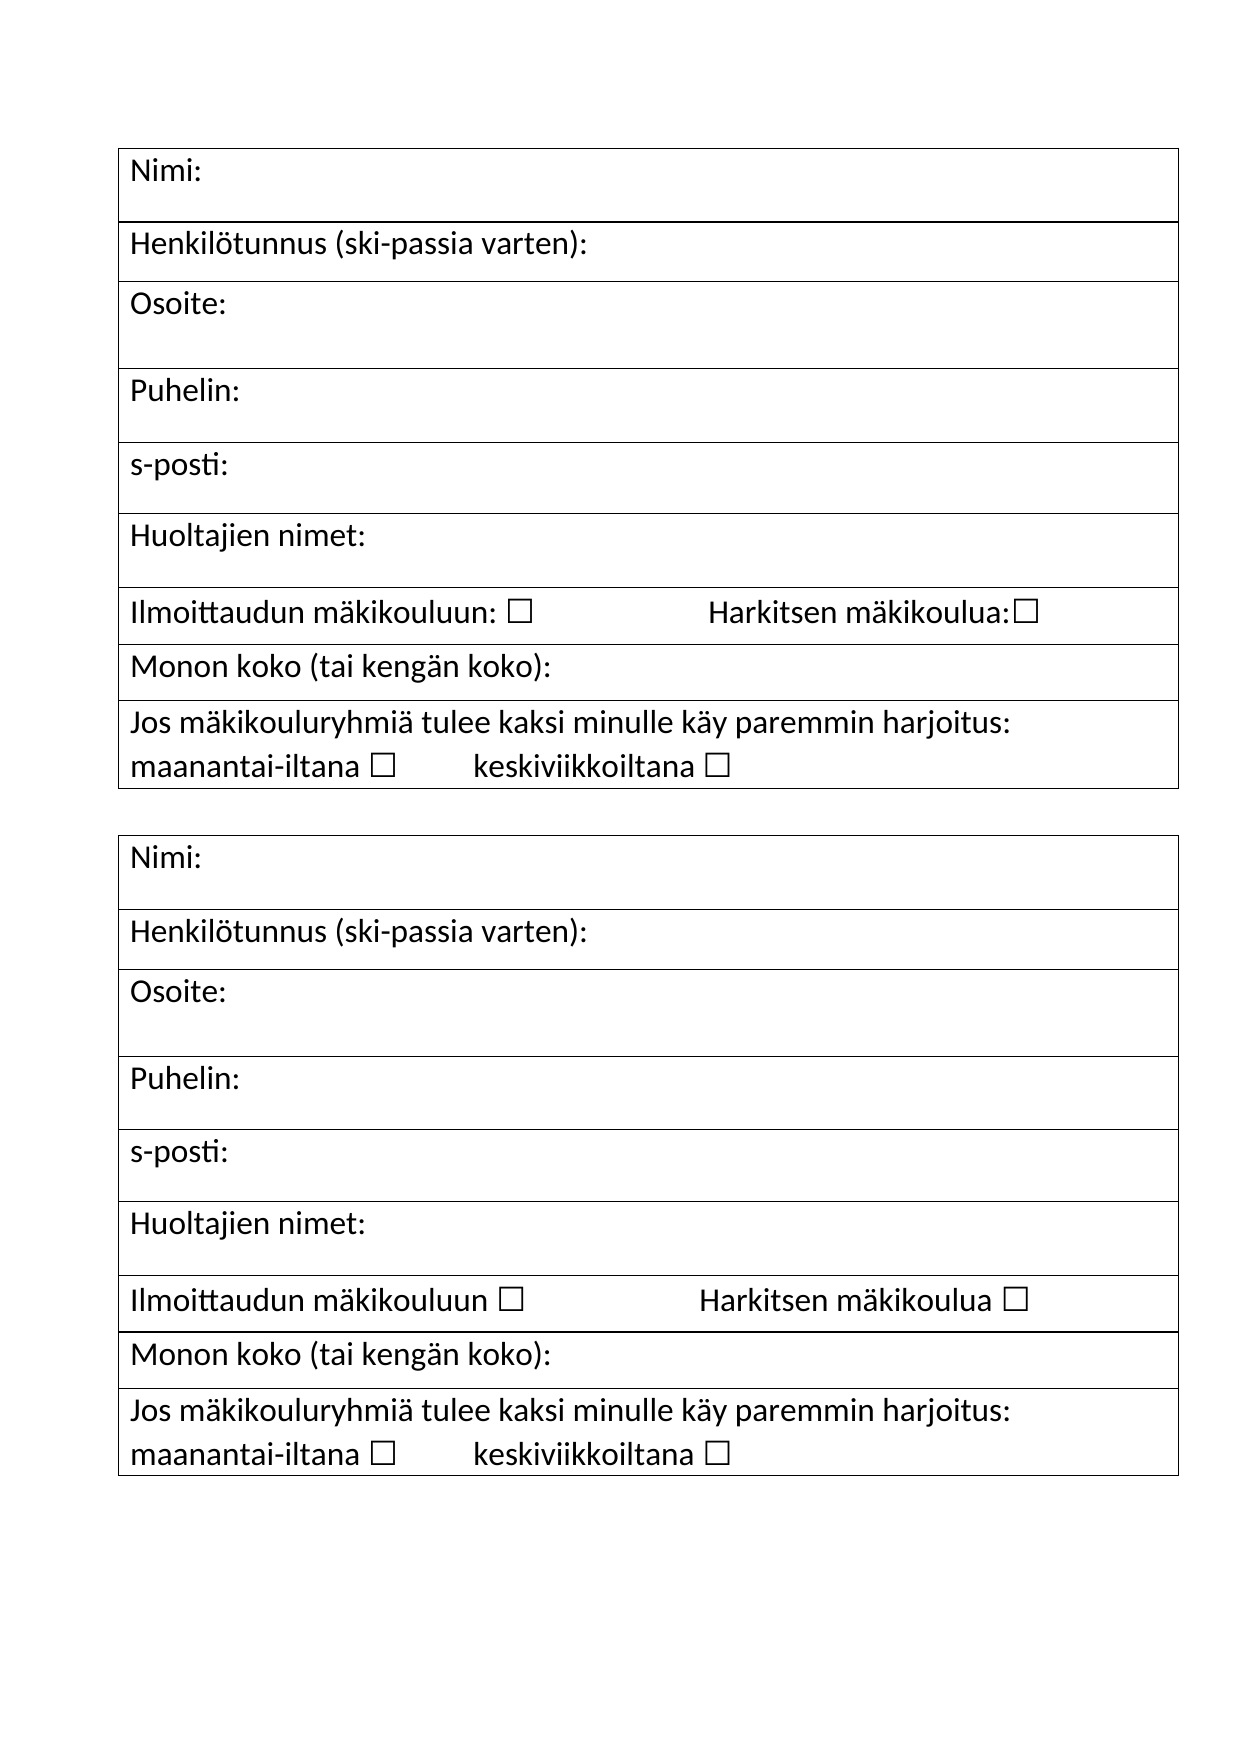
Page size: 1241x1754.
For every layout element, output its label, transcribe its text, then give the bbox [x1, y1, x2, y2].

table_header Nimi: [119, 836, 1178, 909]
table_cell s-posti: [119, 443, 1178, 513]
table_header Nimi: [119, 149, 1178, 221]
table_cell Puhelin: [119, 369, 1178, 442]
table_cell Osoite: [119, 282, 1178, 368]
table_cell Henkilötunnus (ski-passia varten): [119, 910, 1178, 969]
table_cell Osoite: [119, 970, 1178, 1056]
table_cell Puhelin: [119, 1057, 1178, 1129]
table_cell Huoltajien nimet: [119, 1202, 1178, 1275]
table_cell Henkilötunnus (ski-passia varten): [119, 223, 1178, 281]
table_cell Jos mäkikouluryhmiä tulee kaksi minulle käy paremmin harjoitus: maanantai-iltana keskiviikkoiltana [119, 1389, 1178, 1475]
table_cell Huoltajien nimet: [119, 514, 1178, 587]
table_cell Ilmoittaudun mäkikouluun Harkitsen mäkikoulua [119, 1276, 1178, 1331]
table_cell Jos mäkikouluryhmiä tulee kaksi minulle käy paremmin harjoitus: maanantai-iltana keskiviikkoiltana [119, 701, 1178, 787]
table_cell s-posti: [119, 1130, 1178, 1201]
table_cell Monon koko (tai kengän koko): [119, 1333, 1178, 1388]
table_cell Ilmoittaudun mäkikouluun: Harkitsen mäkikoulua: [119, 588, 1178, 644]
table_cell Monon koko (tai kengän koko): [119, 645, 1178, 700]
